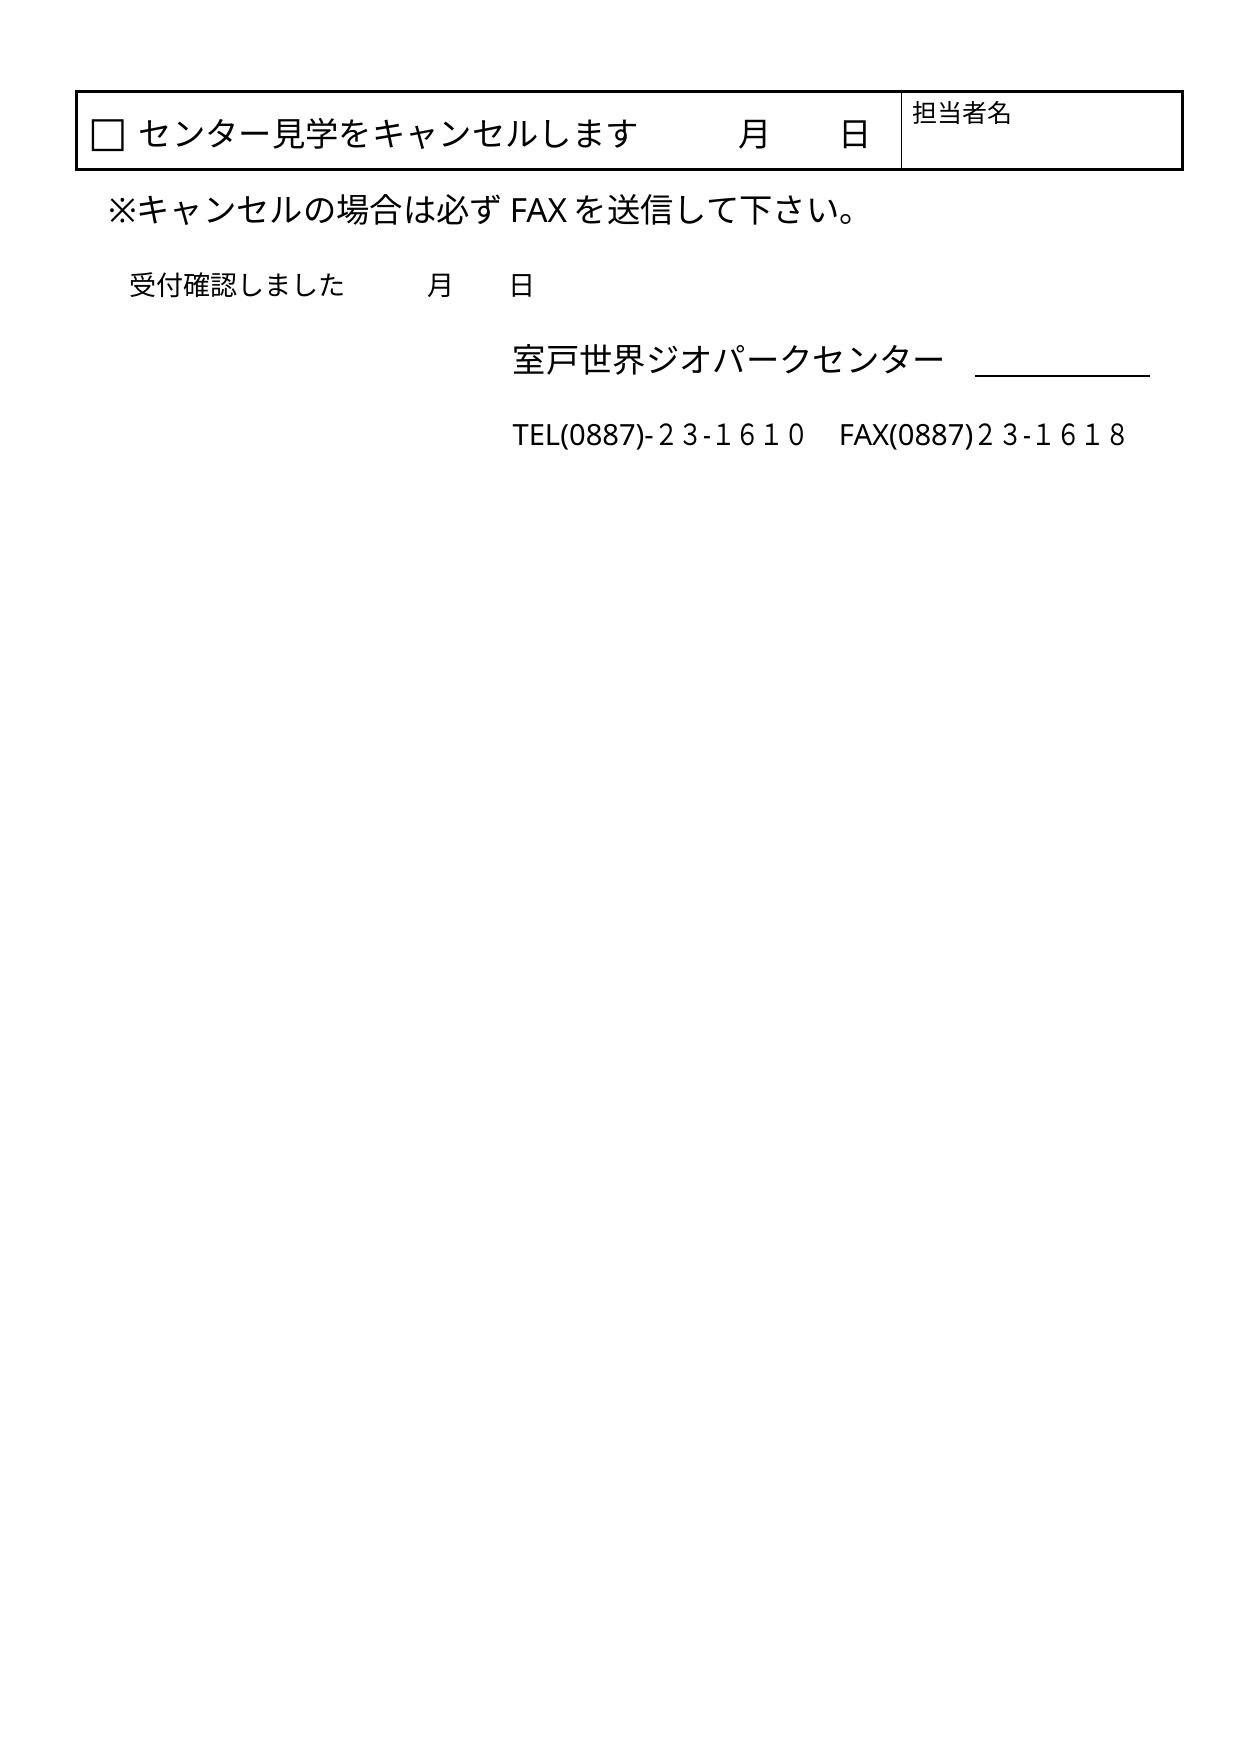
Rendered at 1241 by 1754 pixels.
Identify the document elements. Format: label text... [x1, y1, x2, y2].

text 受付確認しました 月 日 室戸世界ジオパークセンター TEL(0887)-２３-１６１０ FAX(0887)２３-１６１８ [75, 246, 1165, 471]
table_header センター見学をキャンセルします 月 日 [78, 93, 901, 168]
table_header 担当者名 [902, 93, 1181, 168]
text ※キャンセルの場合は必ずFAXを送信して下さい。 [75, 171, 1165, 246]
